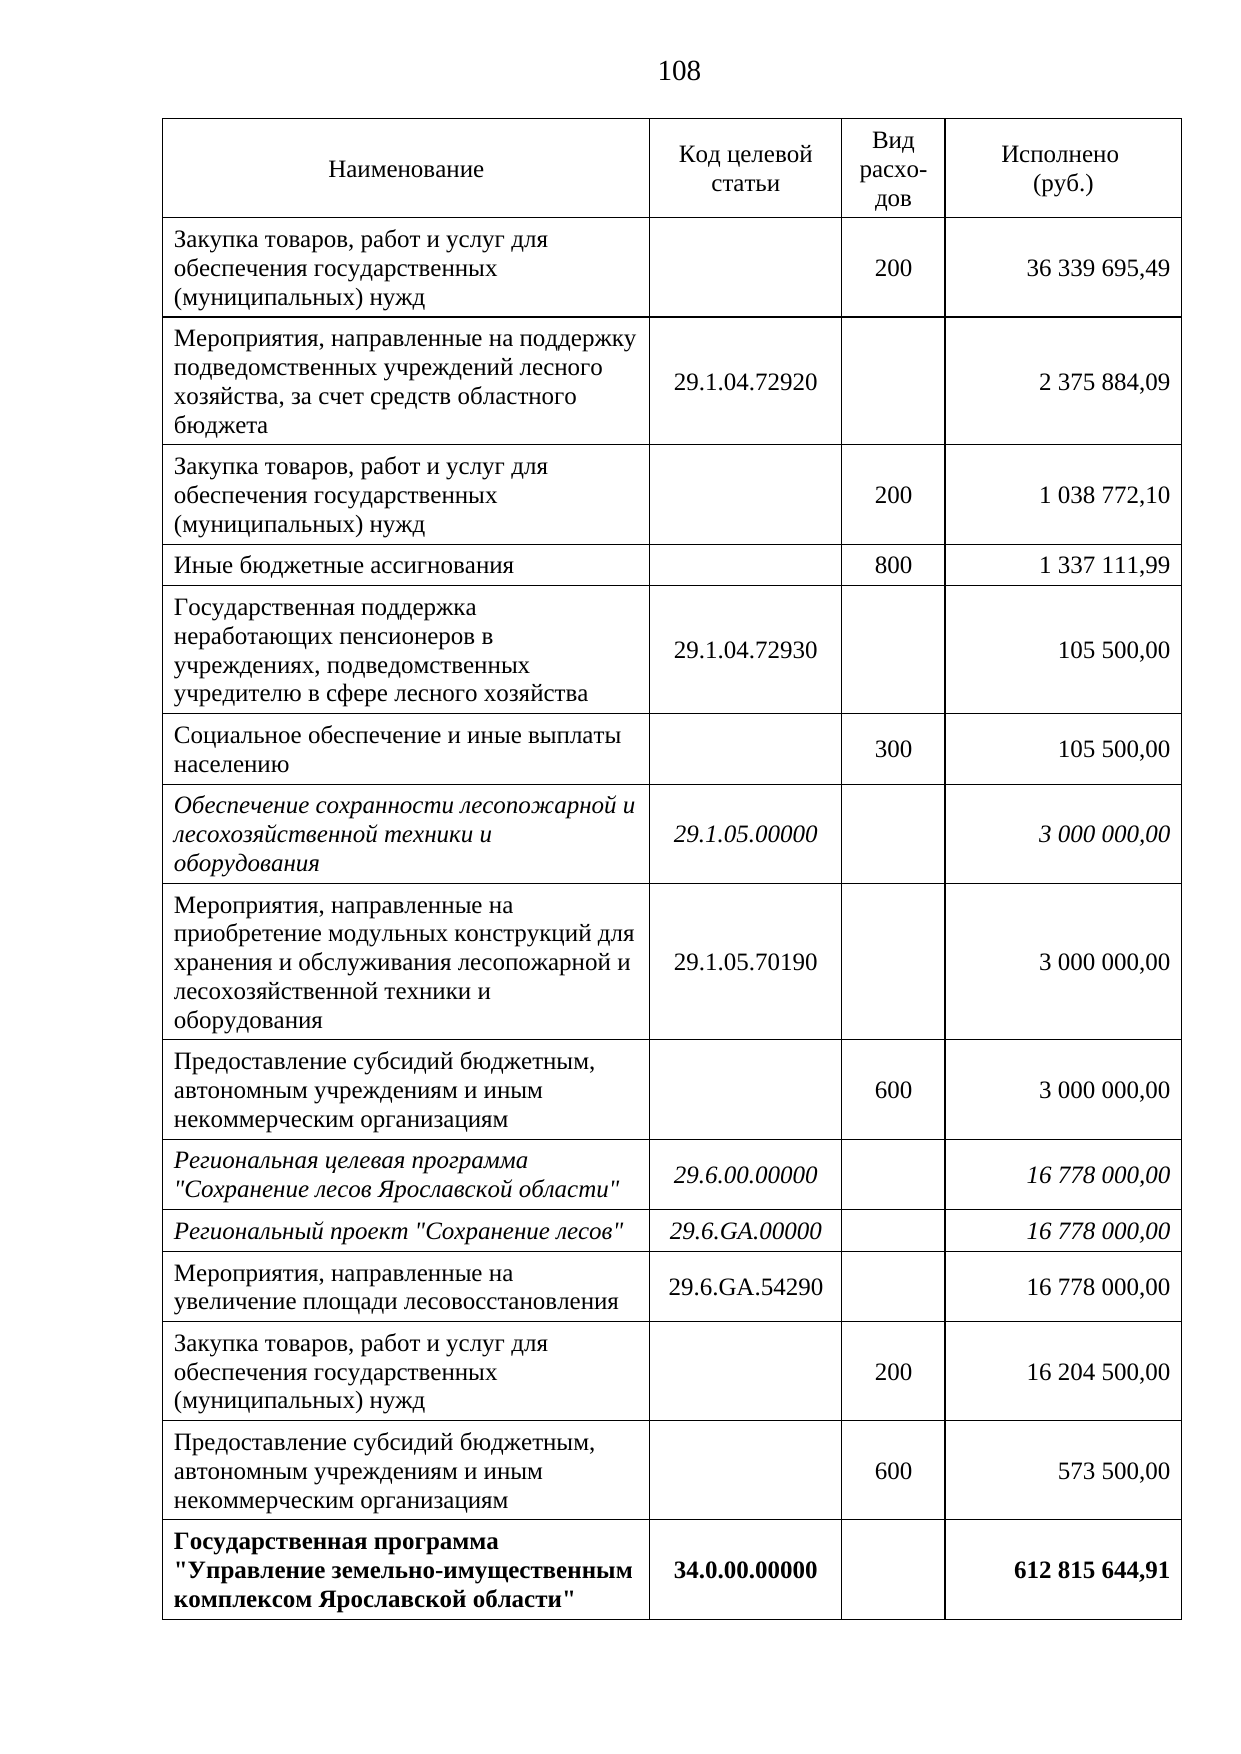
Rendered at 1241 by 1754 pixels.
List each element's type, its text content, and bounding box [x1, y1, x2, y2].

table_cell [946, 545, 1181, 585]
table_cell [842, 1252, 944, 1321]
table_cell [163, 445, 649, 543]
table_header Исполнено (руб.) [946, 119, 1181, 217]
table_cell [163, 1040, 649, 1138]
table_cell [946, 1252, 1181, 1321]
table_header Код целевой статьи [650, 119, 841, 217]
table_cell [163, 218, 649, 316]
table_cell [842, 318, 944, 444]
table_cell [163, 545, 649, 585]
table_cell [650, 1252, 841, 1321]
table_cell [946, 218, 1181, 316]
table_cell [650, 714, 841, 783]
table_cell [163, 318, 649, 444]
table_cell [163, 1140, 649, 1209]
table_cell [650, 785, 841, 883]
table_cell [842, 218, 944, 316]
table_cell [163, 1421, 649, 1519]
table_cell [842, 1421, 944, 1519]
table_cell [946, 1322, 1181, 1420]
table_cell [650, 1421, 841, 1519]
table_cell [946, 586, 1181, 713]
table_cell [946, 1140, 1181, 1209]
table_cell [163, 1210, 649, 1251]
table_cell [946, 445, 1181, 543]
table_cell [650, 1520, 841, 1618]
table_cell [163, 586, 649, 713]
table_header Вид расхо-дов [842, 119, 944, 217]
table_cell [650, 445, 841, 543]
table_header Наименование [163, 119, 649, 217]
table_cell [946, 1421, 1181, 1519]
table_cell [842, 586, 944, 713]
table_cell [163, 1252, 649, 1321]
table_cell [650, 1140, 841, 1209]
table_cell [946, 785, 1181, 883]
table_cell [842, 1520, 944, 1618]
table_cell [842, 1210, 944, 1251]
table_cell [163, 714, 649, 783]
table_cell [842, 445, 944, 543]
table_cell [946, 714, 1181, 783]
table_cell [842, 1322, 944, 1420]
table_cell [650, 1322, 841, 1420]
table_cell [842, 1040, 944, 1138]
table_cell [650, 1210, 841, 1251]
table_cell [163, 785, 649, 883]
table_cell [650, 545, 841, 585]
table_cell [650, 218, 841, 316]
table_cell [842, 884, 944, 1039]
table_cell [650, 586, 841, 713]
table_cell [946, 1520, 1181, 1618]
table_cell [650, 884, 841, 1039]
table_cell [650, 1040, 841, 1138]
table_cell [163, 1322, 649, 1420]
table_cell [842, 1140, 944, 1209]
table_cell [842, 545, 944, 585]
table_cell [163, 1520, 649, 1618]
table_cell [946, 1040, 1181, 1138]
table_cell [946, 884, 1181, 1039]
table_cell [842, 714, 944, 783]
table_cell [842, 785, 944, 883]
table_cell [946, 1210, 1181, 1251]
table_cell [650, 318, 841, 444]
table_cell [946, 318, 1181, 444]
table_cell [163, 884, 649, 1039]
